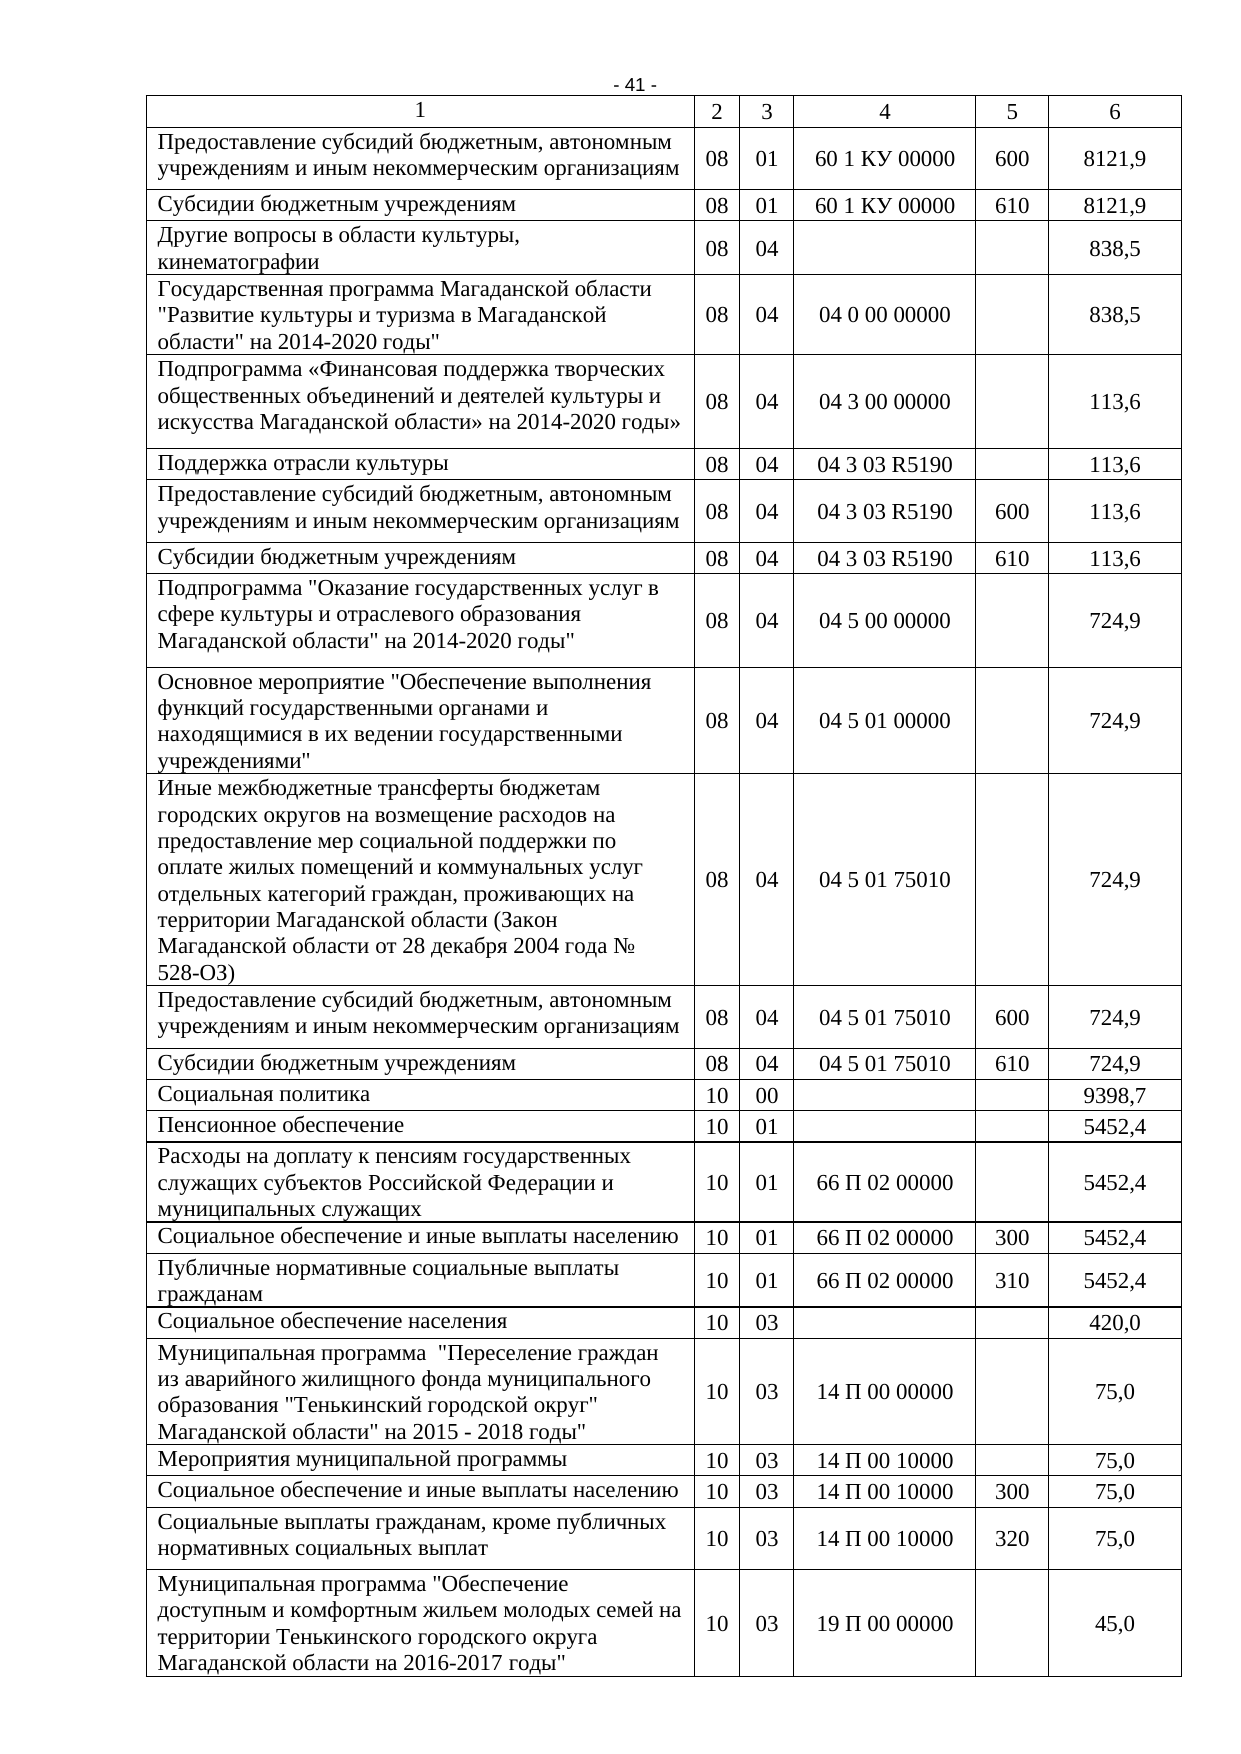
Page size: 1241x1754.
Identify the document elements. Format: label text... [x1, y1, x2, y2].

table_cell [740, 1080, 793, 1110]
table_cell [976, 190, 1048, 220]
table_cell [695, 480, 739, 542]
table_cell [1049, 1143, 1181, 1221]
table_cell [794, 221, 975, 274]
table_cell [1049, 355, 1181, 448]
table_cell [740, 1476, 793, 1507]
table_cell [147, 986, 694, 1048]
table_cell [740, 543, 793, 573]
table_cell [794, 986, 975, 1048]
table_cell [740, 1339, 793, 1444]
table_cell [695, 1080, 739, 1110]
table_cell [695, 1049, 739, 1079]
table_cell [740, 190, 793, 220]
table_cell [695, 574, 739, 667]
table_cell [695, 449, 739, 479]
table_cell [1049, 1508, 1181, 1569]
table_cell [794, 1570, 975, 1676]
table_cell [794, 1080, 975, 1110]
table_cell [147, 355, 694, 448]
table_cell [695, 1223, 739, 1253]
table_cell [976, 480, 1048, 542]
table_header 1 [147, 96, 694, 127]
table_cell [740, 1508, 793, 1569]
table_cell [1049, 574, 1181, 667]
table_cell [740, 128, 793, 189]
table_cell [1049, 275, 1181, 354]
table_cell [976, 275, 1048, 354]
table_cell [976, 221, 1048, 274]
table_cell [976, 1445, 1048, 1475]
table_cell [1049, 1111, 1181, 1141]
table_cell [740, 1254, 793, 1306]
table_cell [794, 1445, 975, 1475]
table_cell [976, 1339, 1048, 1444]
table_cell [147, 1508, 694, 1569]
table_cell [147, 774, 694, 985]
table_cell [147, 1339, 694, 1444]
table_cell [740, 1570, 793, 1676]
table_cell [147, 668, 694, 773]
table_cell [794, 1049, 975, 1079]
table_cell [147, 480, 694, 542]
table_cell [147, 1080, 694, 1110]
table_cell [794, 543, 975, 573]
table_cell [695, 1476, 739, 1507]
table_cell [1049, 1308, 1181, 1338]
table_header 5 [976, 96, 1048, 127]
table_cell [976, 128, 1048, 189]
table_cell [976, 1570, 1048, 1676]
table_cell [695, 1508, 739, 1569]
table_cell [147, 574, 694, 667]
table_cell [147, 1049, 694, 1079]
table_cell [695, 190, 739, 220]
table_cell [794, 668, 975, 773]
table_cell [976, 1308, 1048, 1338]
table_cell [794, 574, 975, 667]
table_header 4 [794, 96, 975, 127]
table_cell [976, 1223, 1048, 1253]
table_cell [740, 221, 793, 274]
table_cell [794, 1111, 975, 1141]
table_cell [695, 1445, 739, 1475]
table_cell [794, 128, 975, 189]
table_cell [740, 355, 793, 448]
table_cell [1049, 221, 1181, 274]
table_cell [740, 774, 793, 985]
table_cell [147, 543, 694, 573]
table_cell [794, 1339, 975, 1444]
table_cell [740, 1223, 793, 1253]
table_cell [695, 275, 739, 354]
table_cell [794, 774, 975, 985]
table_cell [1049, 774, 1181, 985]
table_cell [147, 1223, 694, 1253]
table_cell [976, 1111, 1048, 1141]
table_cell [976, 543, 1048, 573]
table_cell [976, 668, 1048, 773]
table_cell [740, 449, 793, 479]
table_header 6 [1049, 96, 1181, 127]
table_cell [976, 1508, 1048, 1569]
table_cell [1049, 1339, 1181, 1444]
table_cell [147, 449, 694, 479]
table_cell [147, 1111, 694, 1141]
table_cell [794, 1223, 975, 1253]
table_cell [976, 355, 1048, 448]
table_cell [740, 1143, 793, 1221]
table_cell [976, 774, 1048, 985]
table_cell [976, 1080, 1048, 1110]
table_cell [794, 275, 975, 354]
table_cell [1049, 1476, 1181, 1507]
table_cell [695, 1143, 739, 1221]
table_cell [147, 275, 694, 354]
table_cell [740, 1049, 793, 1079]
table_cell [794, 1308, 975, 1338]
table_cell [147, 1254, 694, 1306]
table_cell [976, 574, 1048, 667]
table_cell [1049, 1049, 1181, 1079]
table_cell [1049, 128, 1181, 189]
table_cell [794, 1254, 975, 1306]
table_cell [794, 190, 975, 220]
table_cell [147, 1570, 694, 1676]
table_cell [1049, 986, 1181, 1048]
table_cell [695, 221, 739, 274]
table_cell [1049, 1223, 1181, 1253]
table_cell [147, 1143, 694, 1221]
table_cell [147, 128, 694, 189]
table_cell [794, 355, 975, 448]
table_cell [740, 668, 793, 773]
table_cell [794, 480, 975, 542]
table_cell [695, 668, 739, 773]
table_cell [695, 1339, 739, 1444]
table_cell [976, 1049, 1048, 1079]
table_header 3 [740, 96, 793, 127]
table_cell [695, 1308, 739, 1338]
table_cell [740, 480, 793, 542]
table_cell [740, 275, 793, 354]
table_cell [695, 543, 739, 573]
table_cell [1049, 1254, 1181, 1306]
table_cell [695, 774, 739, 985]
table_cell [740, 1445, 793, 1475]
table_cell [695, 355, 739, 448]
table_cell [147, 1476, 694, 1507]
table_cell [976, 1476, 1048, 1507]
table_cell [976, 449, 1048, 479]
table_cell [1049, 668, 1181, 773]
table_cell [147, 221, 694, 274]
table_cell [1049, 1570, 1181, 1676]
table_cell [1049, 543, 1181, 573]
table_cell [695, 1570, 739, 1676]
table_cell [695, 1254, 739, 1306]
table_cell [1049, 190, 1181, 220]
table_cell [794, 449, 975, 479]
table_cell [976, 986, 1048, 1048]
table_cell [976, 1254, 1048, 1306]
table_header 2 [695, 96, 739, 127]
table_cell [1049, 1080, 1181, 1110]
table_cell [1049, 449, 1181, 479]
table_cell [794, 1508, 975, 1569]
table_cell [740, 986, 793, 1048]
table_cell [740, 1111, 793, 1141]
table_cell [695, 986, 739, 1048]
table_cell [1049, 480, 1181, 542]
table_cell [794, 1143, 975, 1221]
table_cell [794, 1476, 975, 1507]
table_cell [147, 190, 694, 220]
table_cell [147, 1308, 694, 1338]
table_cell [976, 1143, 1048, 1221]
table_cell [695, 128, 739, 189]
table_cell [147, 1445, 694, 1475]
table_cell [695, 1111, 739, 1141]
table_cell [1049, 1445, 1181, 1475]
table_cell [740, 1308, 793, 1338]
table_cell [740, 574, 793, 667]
